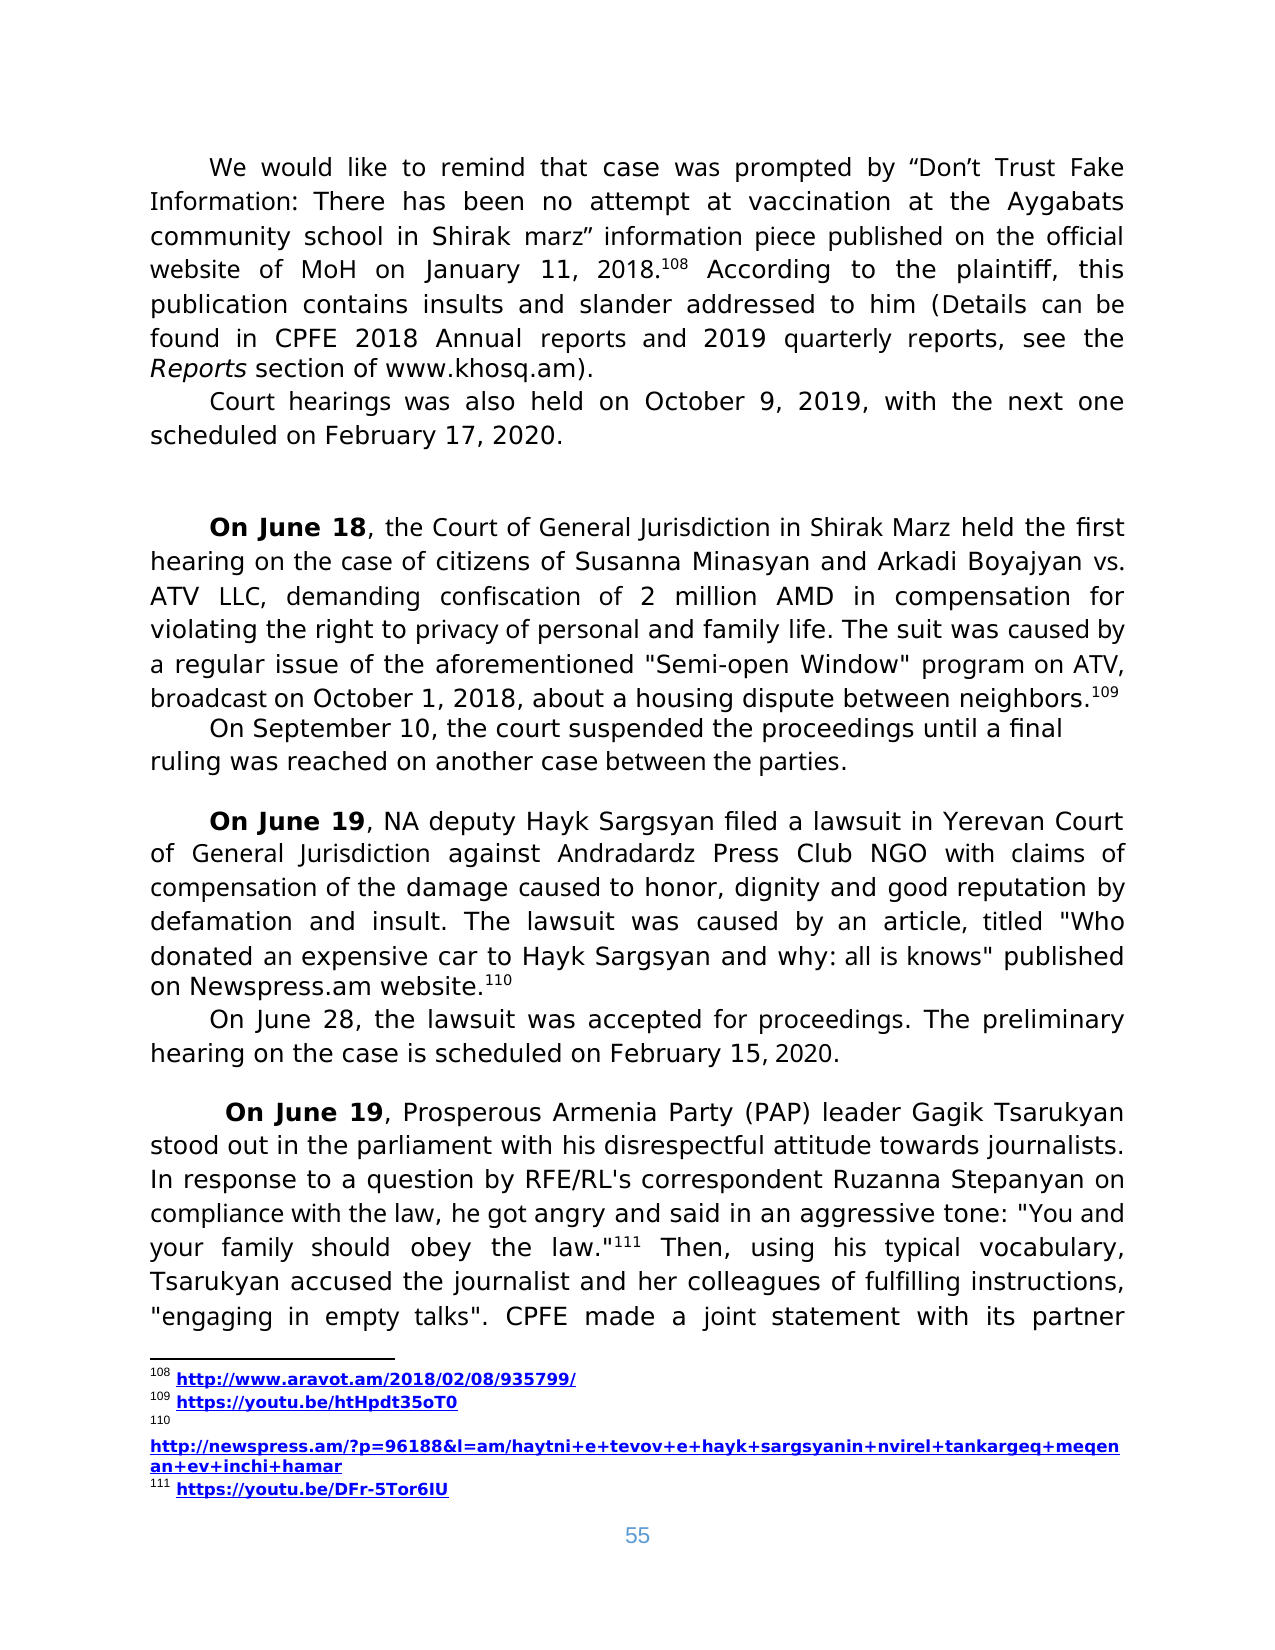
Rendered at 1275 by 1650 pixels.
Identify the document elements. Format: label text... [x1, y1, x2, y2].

text On September 10, the court suspended the proceedings until a final ruling was reached on another case between the parties. [150, 714, 1125, 778]
text On June 19, NA deputy Hayk Sargsyan filed a lawsuit in Yerevan Court of General Jurisdiction against Andradardz Press Club NGO with claims of compensation of the damage caused to honor, dignity and good reputation by defamation and insult. The lawsuit was caused by an article, titled "Who donated an expensive car to Hayk Sargsyan and why: all is knows" published on Newspress.am website. [150, 807, 1125, 1001]
text On June 28, the lawsuit was accepted for proceedings. The preliminary hearing on the case is scheduled on February 15, 2020. [150, 1001, 1125, 1069]
text Court hearings was also held on October 9, 2019, with the next one scheduled on February 17, 2020. [150, 383, 1125, 452]
text We would like to remind that case was prompted by “Don’t Trust Fake Information: There has been no attempt at vaccination at the Aygabats community school in Shirak marz” information piece published on the official website of MoH on January 11, 2018. According to the plaintiff, this publication contains insults and slander addressed to him (Details can be found in CPFE 2018 Annual reports and 2019 quarterly reports, see the Reports section of www.khosq.am). [150, 150, 1125, 383]
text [150, 1099, 1125, 1332]
text On June 18, the Court of General Jurisdiction in Shirak Marz held the first hearing on the case of citizens of Susanna Minasyan and Arkadi Boyajyan vs. ATV LLC, demanding confiscation of 2 million AMD in compensation for violating the right to privacy of personal and family life. The suit was caused by a regular issue of the aforementioned "Semi-open Window" program on ATV, broadcast on October 1, 2018, about a housing dispute between neighbors. [150, 510, 1125, 714]
